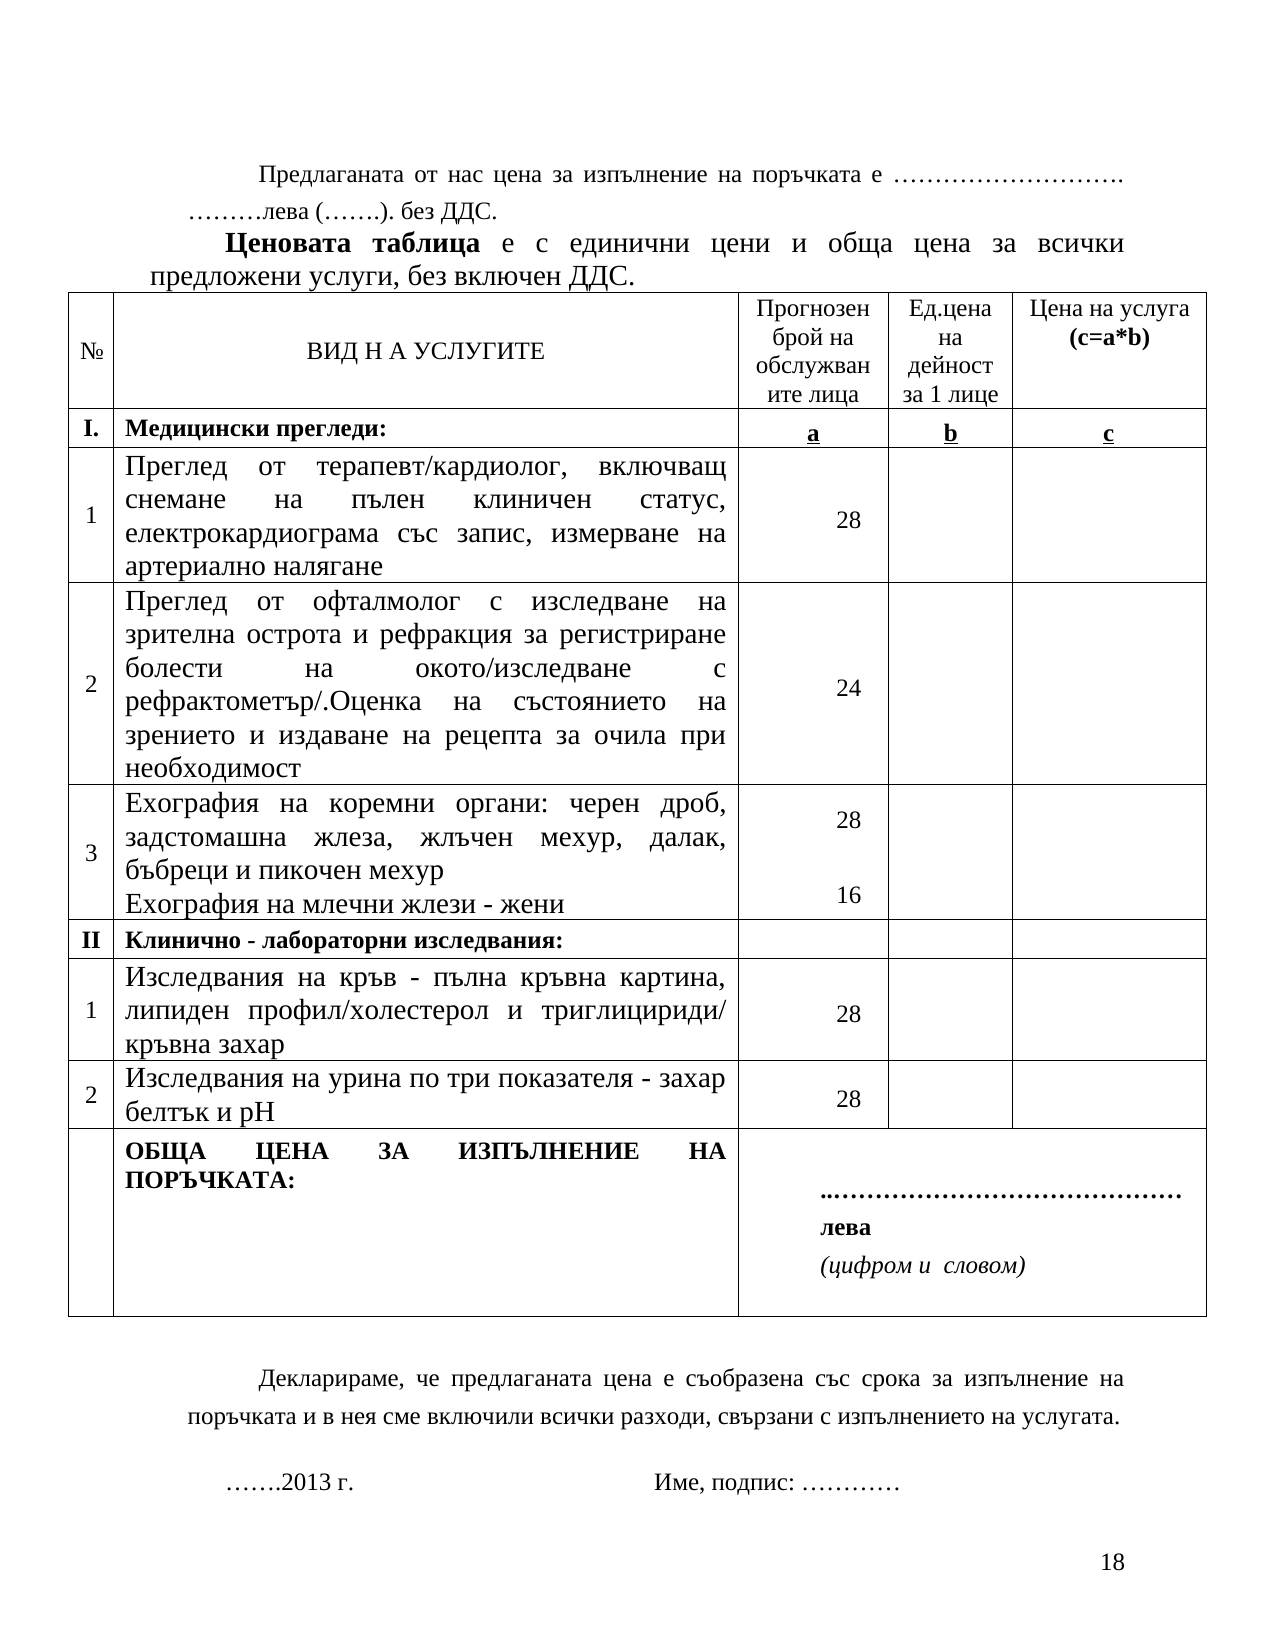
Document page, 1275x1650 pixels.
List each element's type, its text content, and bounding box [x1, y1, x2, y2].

table_cell II [69, 920, 113, 958]
table_cell 2 [69, 1061, 113, 1128]
table_cell [889, 920, 1012, 958]
table_cell Ехография на коремни органи: черен дроб, задстомашна жлеза, жлъчен мехур, далак, бъбреци и пикочен мехур Ехография на млечни жлези - жени [114, 785, 738, 919]
table_cell 28 16 [739, 785, 888, 919]
table_cell Медицински прегледи: [114, 409, 738, 447]
table_cell 1 [69, 959, 113, 1059]
table_cell 3 [69, 785, 113, 919]
table_cell 1 [69, 448, 113, 582]
text Ценовата таблица e с единични цени и обща цена за всички предложени услуги, без включен ДДС. [150, 225, 1125, 292]
text Предлаганата от нас цена за изпълнение на поръчката е ……………………….………лева (…….). без ДДС. [187, 150, 1125, 225]
table_cell ОБЩА ЦЕНА ЗА ИЗПЪЛНЕНИЕ НА ПОРЪЧКАТА: [114, 1129, 738, 1316]
text …….2013 г. Име, подпис: ………… [150, 1467, 1125, 1496]
table_cell I. [69, 409, 113, 447]
table_cell 2 [69, 583, 113, 784]
table_cell [889, 448, 1012, 582]
table_cell [1013, 785, 1206, 919]
table_cell b [889, 409, 1012, 447]
table_cell [1013, 959, 1206, 1059]
table_cell c [1013, 409, 1206, 447]
table_cell [69, 1129, 113, 1316]
table_cell [889, 959, 1012, 1059]
table_header ВИД Н А УСЛУГИТЕ [114, 293, 738, 408]
table_cell ..…………………………………… лева (цифром и словом) [739, 1129, 1206, 1316]
table_cell а [739, 409, 888, 447]
table_cell Изследвания на урина по три показателя - захар белтък и рН [114, 1061, 738, 1128]
table_cell Преглед от офталмолог с изследване на зрителна острота и рефракция за регистриране болести на окото/изследване с рефрактометър/.Оценка на състоянието на зрението и издаване на рецепта за очила при необходимост [114, 583, 738, 784]
table_cell 28 [739, 1061, 888, 1128]
table_cell [1013, 920, 1206, 958]
table_cell Изследвания на кръв - пълна кръвна картина, липиден профил/холестерол и триглицириди/ кръвна захар [114, 959, 738, 1059]
table_header Цена на услуга (c=a*b) [1013, 293, 1206, 408]
table_header Ед.цена на дейност за 1 лице [889, 293, 1012, 408]
text Декларираме, че предлаганата цена е съобразена със срока за изпълнение на поръчката и в нея сме включили всички разходи, свързани с изпълнението на услугата. [187, 1355, 1125, 1430]
table_cell Клинично - лабораторни изследвания: [114, 920, 738, 958]
table_cell Преглед от терапевт/кардиолог, включващ снемане на пълен клиничен статус, електрокардиограма със запис, измерване на артериално налягане [114, 448, 738, 582]
table_cell [1013, 448, 1206, 582]
table_cell 28 [739, 959, 888, 1059]
table_cell [889, 785, 1012, 919]
table_header Прогнозен брой на обслужваните лица [739, 293, 888, 408]
table_cell 24 [739, 583, 888, 784]
table_header № [69, 293, 113, 408]
table_cell [1013, 1061, 1206, 1128]
table_cell [889, 1061, 1012, 1128]
table_cell [739, 920, 888, 958]
table_cell 28 [739, 448, 888, 582]
table_cell [889, 583, 1012, 784]
table_cell [1013, 583, 1206, 784]
